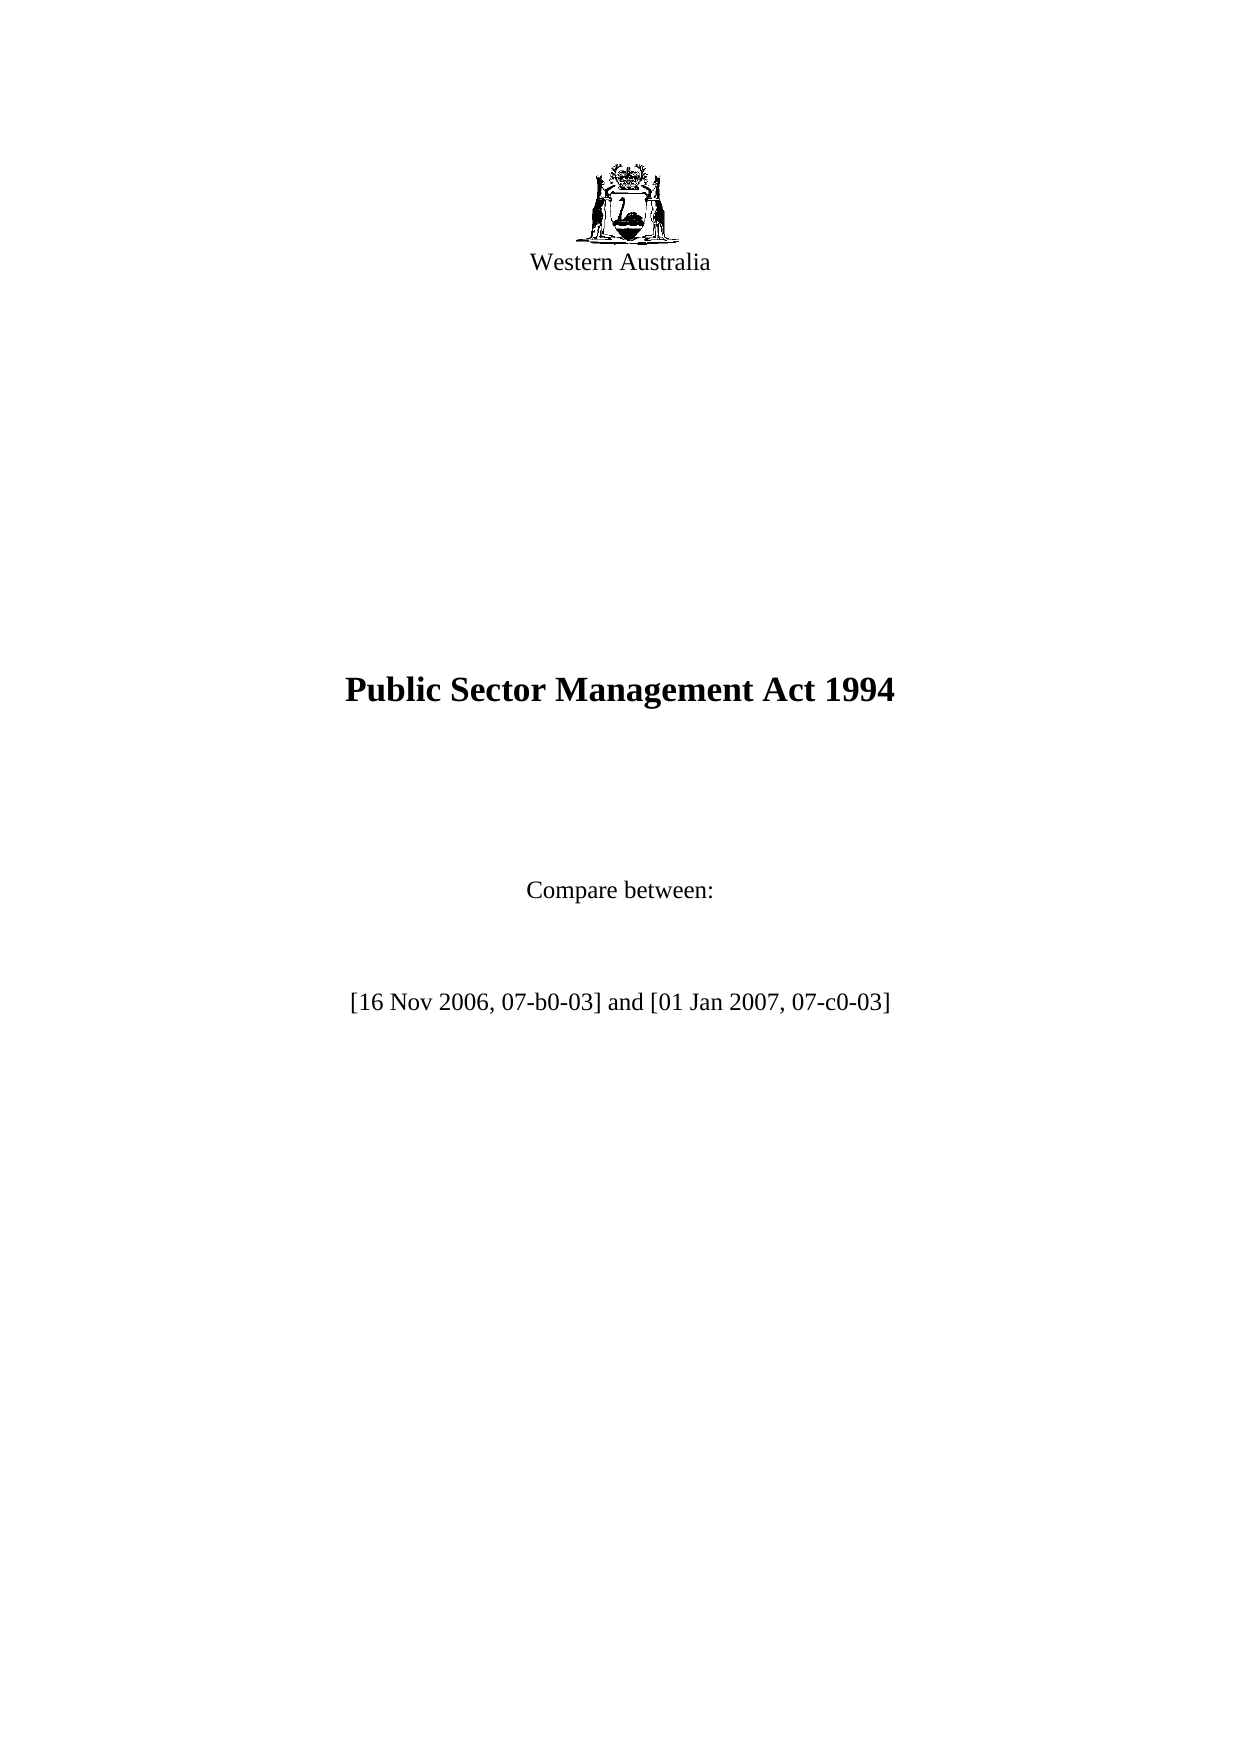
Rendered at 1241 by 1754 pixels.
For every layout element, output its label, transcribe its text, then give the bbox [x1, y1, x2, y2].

text Western Australia [251, 247, 990, 276]
text Compare between: [251, 875, 990, 904]
text Public Sector Management Act 1994 [251, 668, 990, 709]
text [16 Nov 2006, 07-b0-03] and [01 Jan 2007, 07-c0-03] [251, 987, 990, 1016]
picture [575, 162, 679, 246]
